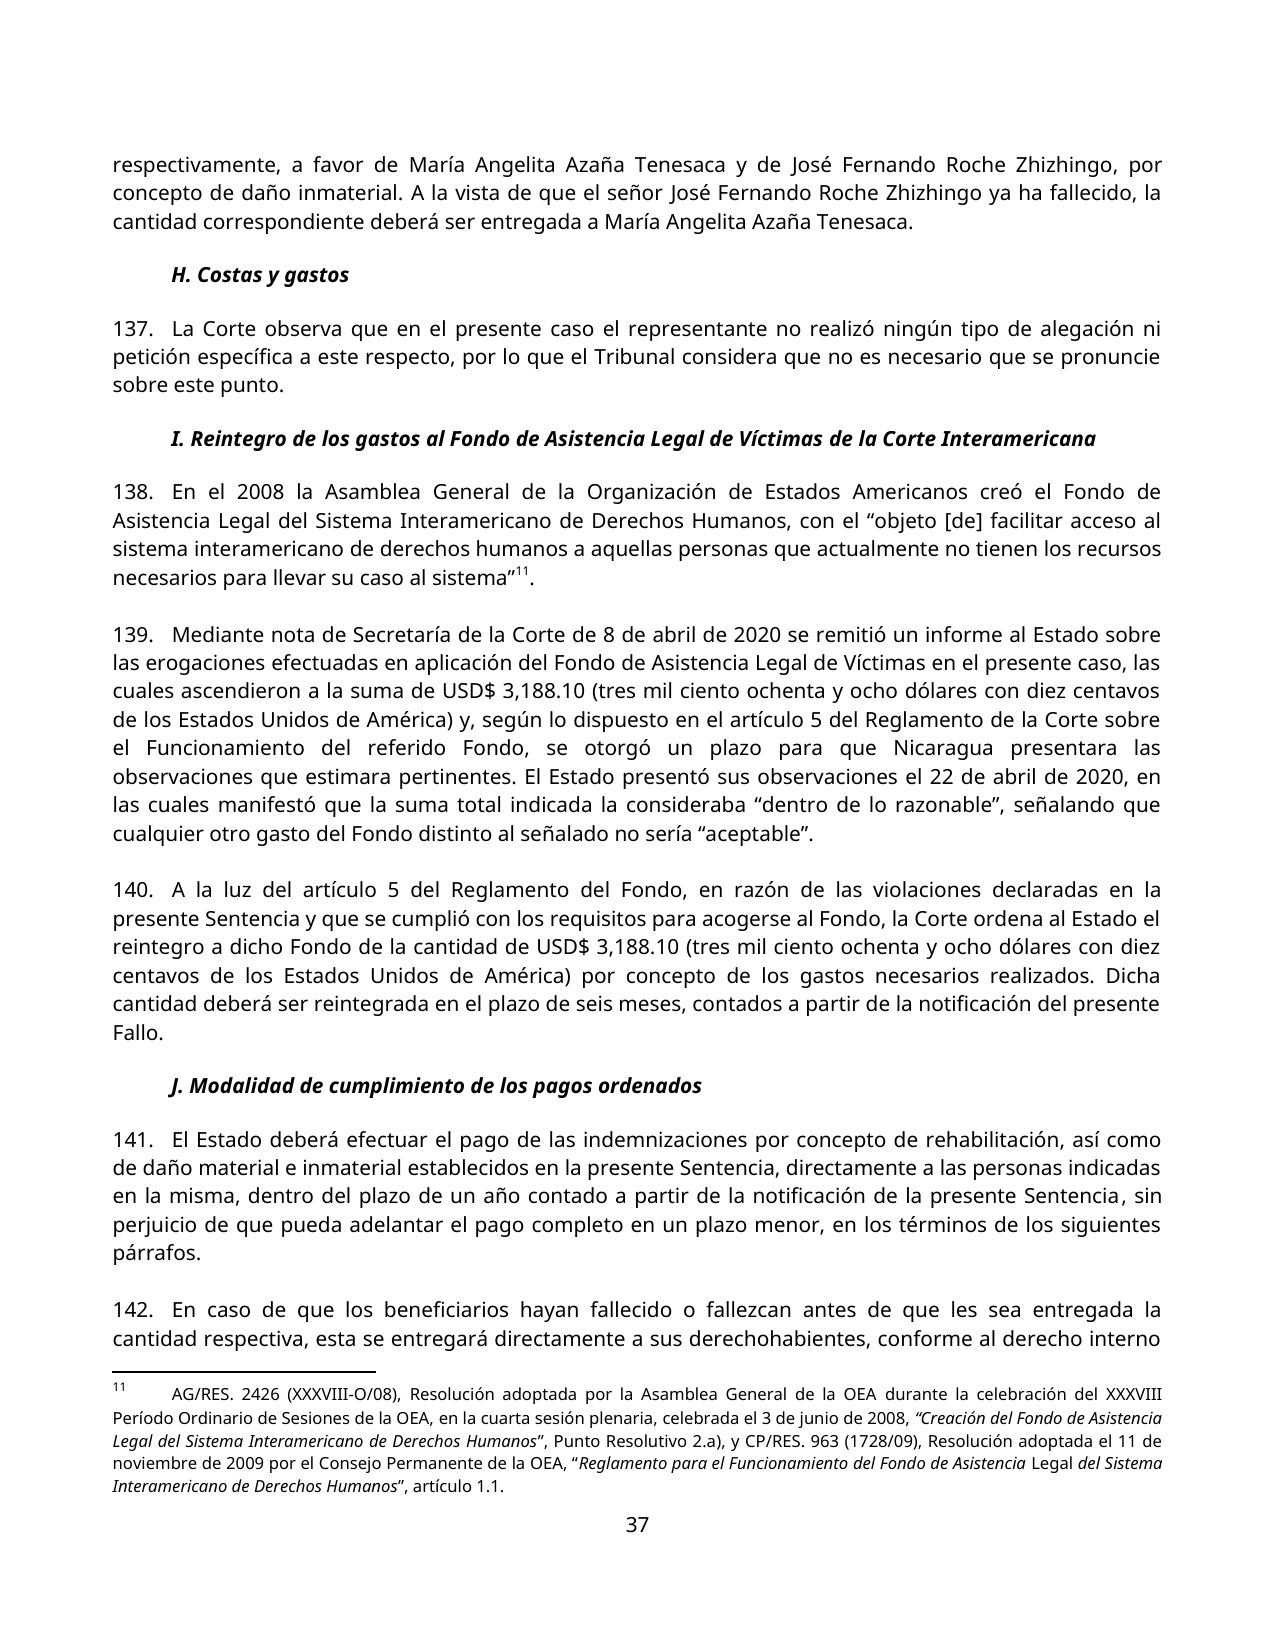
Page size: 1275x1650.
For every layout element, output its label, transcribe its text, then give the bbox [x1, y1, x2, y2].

list El Estado deberá efectuar el pago de las indemnizaciones por concepto de rehabilitación, así como de daño material e inmaterial establecidos en la presente Sentencia, directamente a las personas indicadas en la misma, dentro del plazo de un año contado a partir de la notificación de la presente Sentencia, sin perjuicio de que pueda adelantar el pago completo en un plazo menor, en los términos de los siguientes párrafos. [112, 1125, 1162, 1267]
list En el 2008 la Asamblea General de la Organización de Estados Americanos creó el Fondo de Asistencia Legal del Sistema Interamericano de Derechos Humanos, con el “objeto [de] facilitar acceso al sistema interamericano de derechos humanos a aquellas personas que actualmente no tienen los recursos necesarios para llevar su caso al sistema”. [112, 477, 1162, 591]
list Mediante nota de Secretaría de la Corte de 8 de abril de 2020 se remitió un informe al Estado sobre las erogaciones efectuadas en aplicación del Fondo de Asistencia Legal de Víctimas en el presente caso, las cuales ascendieron a la suma de USD$ 3,188.10 (tres mil ciento ochenta y ocho dólares con diez centavos de los Estados Unidos de América) y, según lo dispuesto en el artículo 5 del Reglamento de la Corte sobre el Funcionamiento del referido Fondo, se otorgó un plazo para que Nicaragua presentara las observaciones que estimara pertinentes. El Estado presentó sus observaciones el 22 de abril de 2020, en las cuales manifestó que la suma total indicada la consideraba “dentro de lo razonable”, señalando que cualquier otro gasto del Fondo distinto al señalado no sería “aceptable”. [112, 620, 1162, 847]
subtitle J. Modalidad de cumplimiento de los pagos ordenados [171, 1071, 1162, 1100]
list La Corte observa que en el presente caso el representante no realizó ningún tipo de alegación ni petición específica a este respecto, por lo que el Tribunal considera que no es necesario que se pronuncie sobre este punto. [112, 314, 1162, 399]
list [112, 1295, 1162, 1352]
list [112, 150, 1162, 235]
subtitle I. Reintegro de los gastos al Fondo de Asistencia Legal de Víctimas de la Corte Interamericana [171, 424, 1162, 452]
list A la luz del artículo 5 del Reglamento del Fondo, en razón de las violaciones declaradas en la presente Sentencia y que se cumplió con los requisitos para acogerse al Fondo, la Corte ordena al Estado el reintegro a dicho Fondo de la cantidad de USD$ 3,188.10 (tres mil ciento ochenta y ocho dólares con diez centavos de los Estados Unidos de América) por concepto de los gastos necesarios realizados. Dicha cantidad deberá ser reintegrada en el plazo de seis meses, contados a partir de la notificación del presente Fallo. [112, 876, 1162, 1046]
subtitle H. Costas y gastos [171, 260, 1162, 289]
